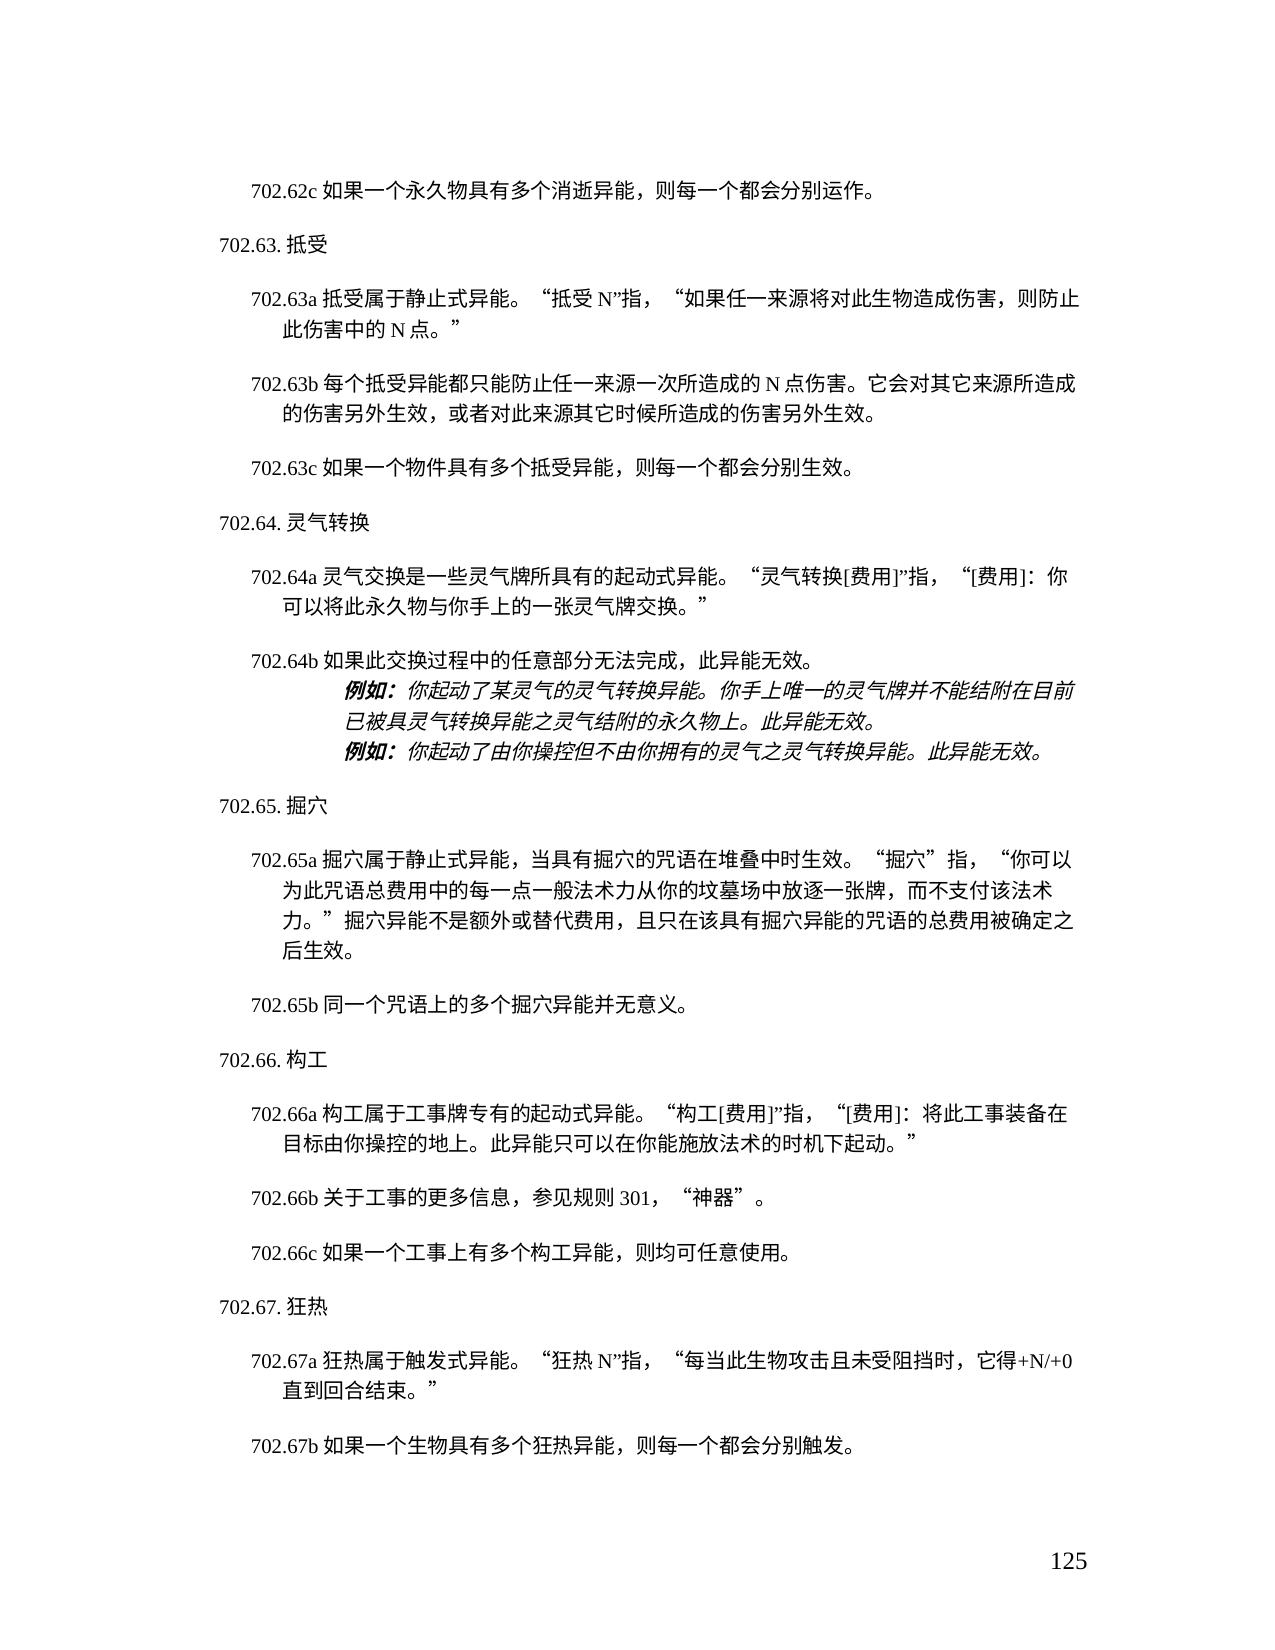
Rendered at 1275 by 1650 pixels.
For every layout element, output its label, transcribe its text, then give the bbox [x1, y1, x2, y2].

text 702.65a 掘穴属于静止式异能，当具有掘穴的咒语在堆叠中时生效。“掘穴”指，“你可以为此咒语总费用中的每一点一般法术力从你的坟墓场中放逐一张牌，而不支付该法术力。”掘穴异能不是额外或替代费用，且只在该具有掘穴异能的咒语的总费用被确定之后生效。 [251, 844, 1087, 964]
text 702.65b 同一个咒语上的多个掘穴异能并无意义。 [251, 989, 1087, 1019]
text 702.66. 构工 [219, 1043, 1087, 1073]
text 702.65. 掘穴 [219, 789, 1087, 820]
text 例如：你起动了某灵气的灵气转换异能。你手上唯一的灵气牌并不能结附在目前已被具灵气转换异能之灵气结附的永久物上。此异能无效。 [343, 675, 1087, 735]
text 702.63a 抵受属于静止式异能。“抵受N”指，“如果任一来源将对此生物造成伤害，则防止此伤害中的N点。” [251, 283, 1087, 343]
text 702.67a 狂热属于触发式异能。“狂热N”指，“每当此生物攻击且未受阻挡时，它得+N/+0直到回合结束。” [251, 1344, 1087, 1405]
text 702.67b 如果一个生物具有多个狂热异能，则每一个都会分别触发。 [251, 1429, 1087, 1459]
text 702.64a 灵气交换是一些灵气牌所具有的起动式异能。“灵气转换[费用]”指，“[费用]：你可以将此永久物与你手上的一张灵气牌交换。” [251, 560, 1087, 621]
text 例如：你起动了由你操控但不由你拥有的灵气之灵气转换异能。此异能无效。 [343, 735, 1087, 765]
text 702.64. 灵气转换 [219, 506, 1087, 536]
text 702.66b 关于工事的更多信息，参见规则301，“神器”。 [251, 1182, 1087, 1212]
text 702.66a 构工属于工事牌专有的起动式异能。“构工[费用]”指，“[费用]：将此工事装备在目标由你操控的地上。此异能只可以在你能施放法术的时机下起动。” [251, 1097, 1087, 1158]
text 702.63c 如果一个物件具有多个抵受异能，则每一个都会分别生效。 [251, 452, 1087, 482]
text 702.66c 如果一个工事上有多个构工异能，则均可任意使用。 [251, 1236, 1087, 1266]
text 702.62c 如果一个永久物具有多个消逝异能，则每一个都会分别运作。 [251, 174, 1087, 204]
text 702.63. 抵受 [219, 228, 1087, 258]
text 702.63b 每个抵受异能都只能防止任一来源一次所造成的N点伤害。它会对其它来源所造成的伤害另外生效，或者对此来源其它时候所造成的伤害另外生效。 [251, 367, 1087, 427]
text 702.64b 如果此交换过程中的任意部分无法完成，此异能无效。 [251, 644, 1087, 675]
text 702.67. 狂热 [219, 1290, 1087, 1320]
